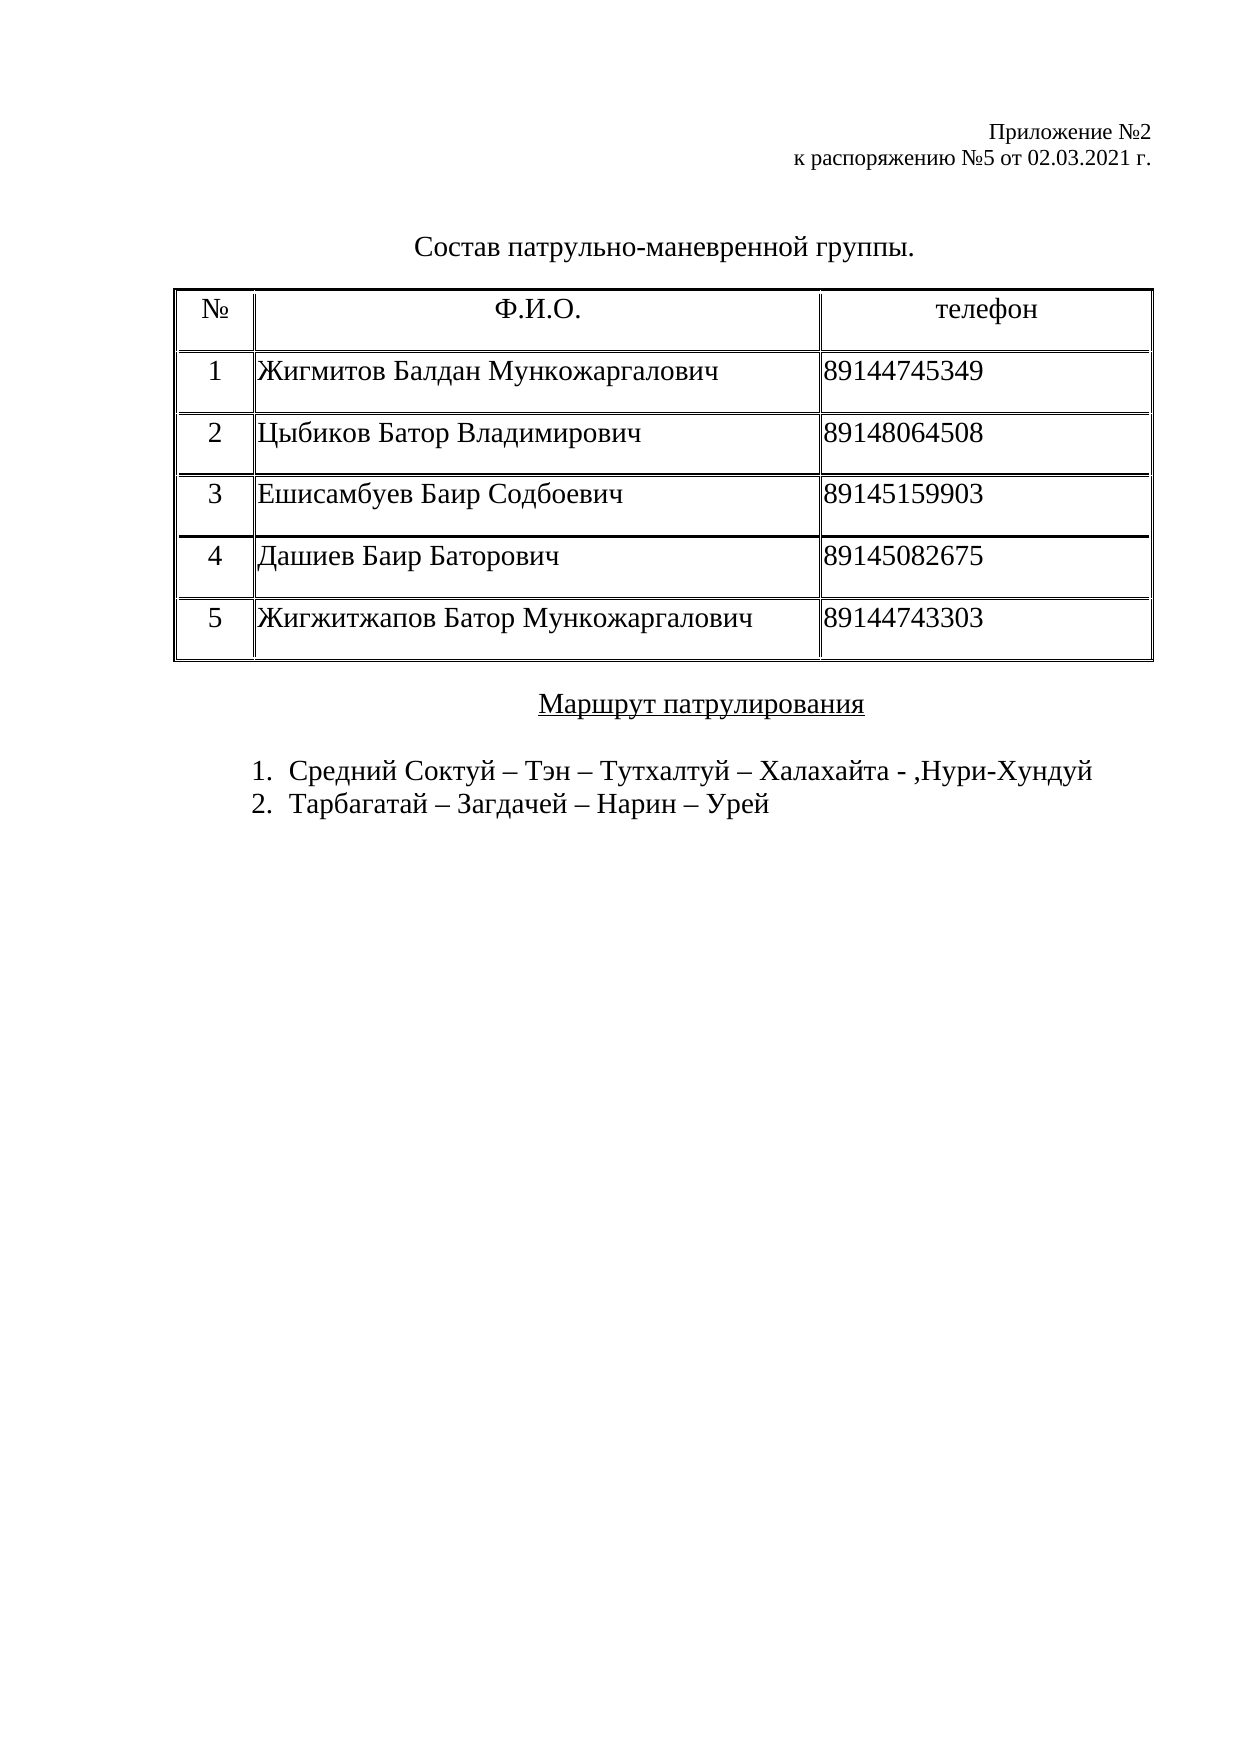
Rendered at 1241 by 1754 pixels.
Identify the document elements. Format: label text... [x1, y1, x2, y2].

table_cell 89148064508 [822, 411, 1151, 473]
table_header Ф.И.О. [255, 291, 821, 350]
table_cell 89144743303 [821, 597, 1152, 658]
table_cell 2 [177, 411, 253, 473]
table_header № [177, 291, 255, 350]
table_cell Жигжитжапов Батор Мункожаргалович [255, 600, 821, 658]
text Маршрут патрулирования [177, 686, 1152, 719]
text Приложение №2 [177, 118, 1152, 144]
list Средний Соктуй – Тэн – Тутхалтуй – Халахайта - ,Нури-Хундуй [251, 753, 1152, 786]
table_cell 1 [175, 350, 255, 411]
list Тарбагатай – Загдачей – Нарин – Урей [251, 786, 1152, 820]
table_cell Жигмитов Балдан Мункожаргалович [256, 353, 819, 411]
text Состав патрульно-маневренной группы. [177, 229, 1152, 263]
table_cell 89145082675 [822, 535, 1151, 597]
table_header телефон [821, 291, 1151, 350]
table_cell 89145159903 [822, 473, 1151, 535]
table_cell 89144745349 [821, 350, 1152, 411]
table_cell Цыбиков Батор Владимирович [256, 415, 819, 473]
table_cell Дашиев Баир Баторович [256, 538, 819, 597]
table_cell 4 [177, 535, 253, 597]
table_cell 3 [177, 473, 253, 535]
table_cell Ешисамбуев Баир Содбоевич [256, 477, 819, 535]
text к распоряжению №5 от 02.03.2021 г. [177, 144, 1152, 171]
table_cell 5 [175, 597, 255, 658]
